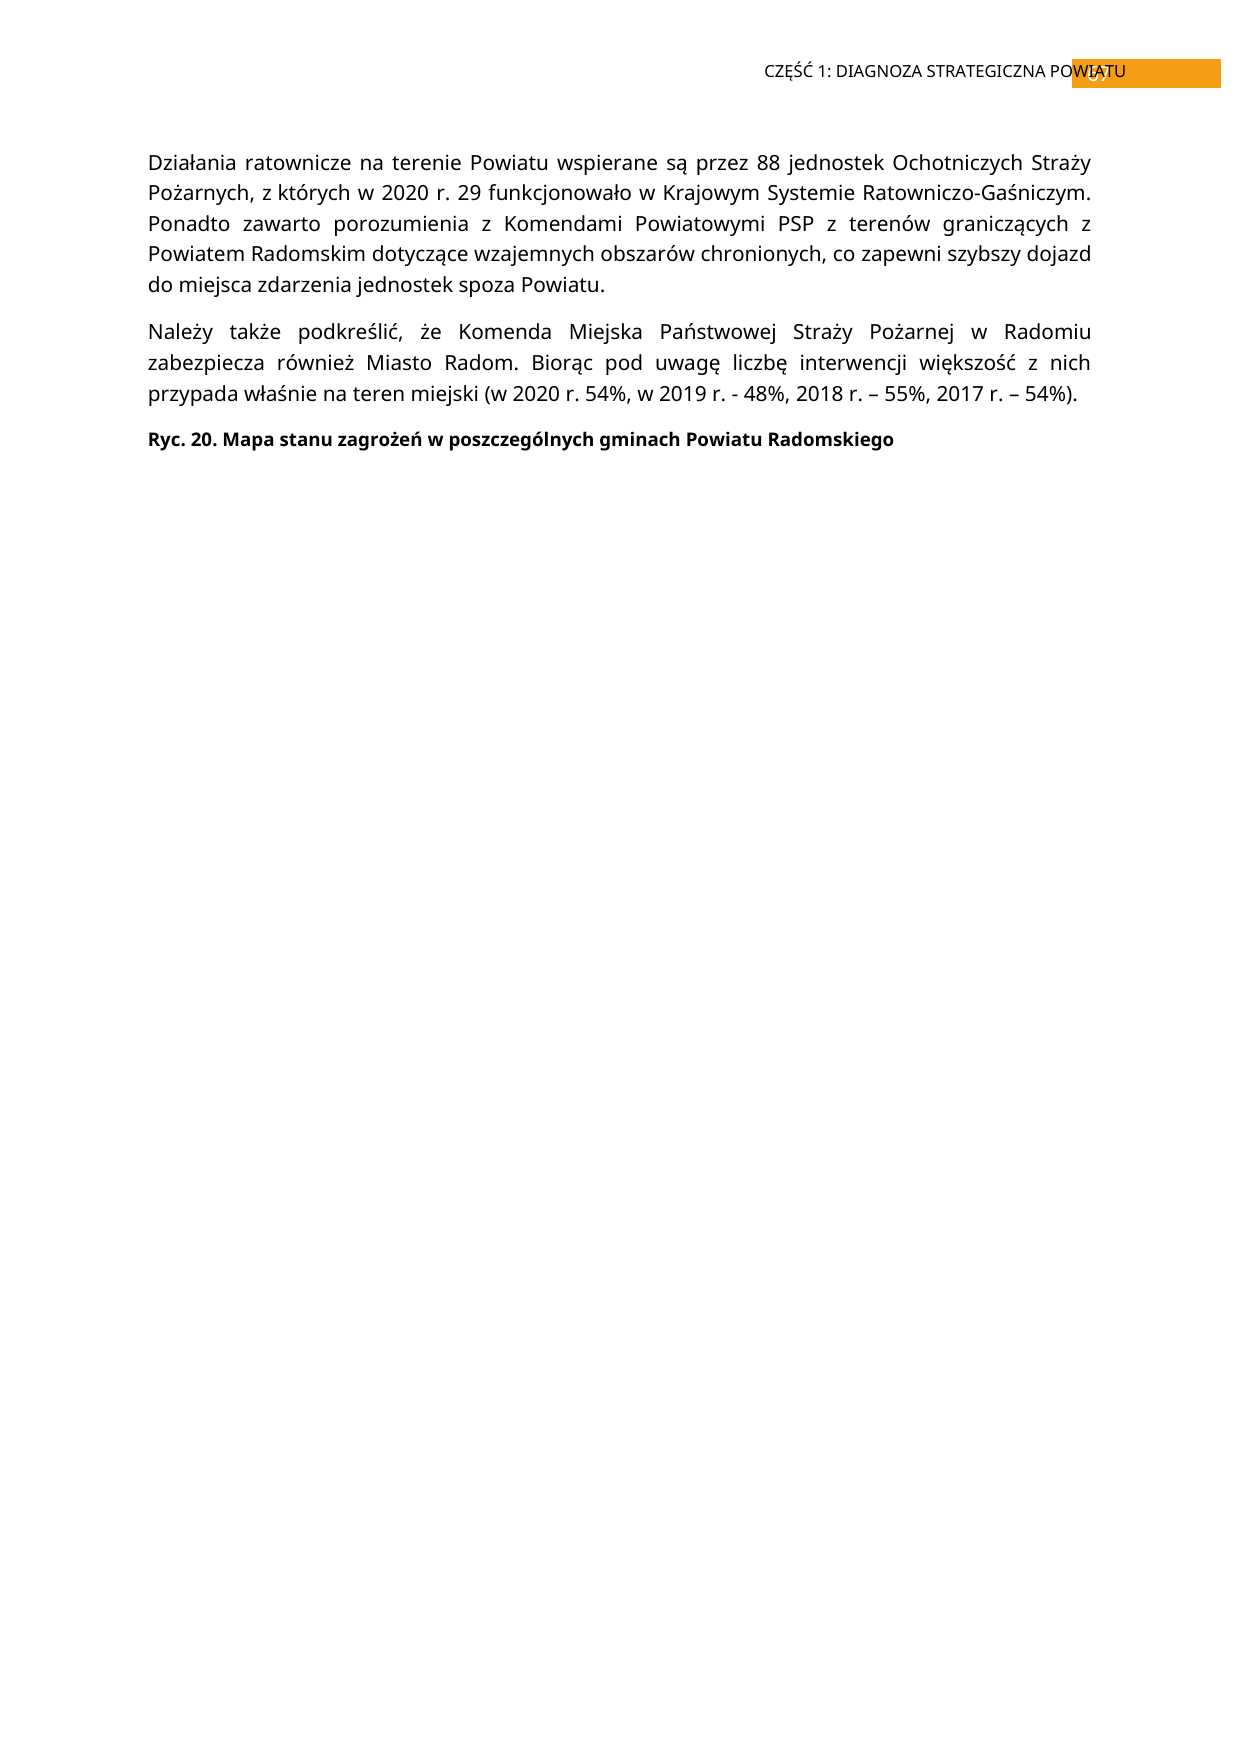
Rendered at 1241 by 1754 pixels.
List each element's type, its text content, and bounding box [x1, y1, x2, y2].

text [148, 148, 1093, 298]
text Należy także podkreślić, że Komenda Miejska Państwowej Straży Pożarnej w Radomiu zabezpiecza również Miasto Radom. Biorąc pod uwagę liczbę interwencji większość z nich przypada właśnie na teren miejski (w 2020 r. 54%, w 2019 r. - 48%, 2018 r. – 55%, 2017 r. – 54%). [148, 317, 1093, 407]
text Ryc. 20. Mapa stanu zagrożeń w poszczególnych gminach Powiatu Radomskiego [148, 426, 1093, 451]
